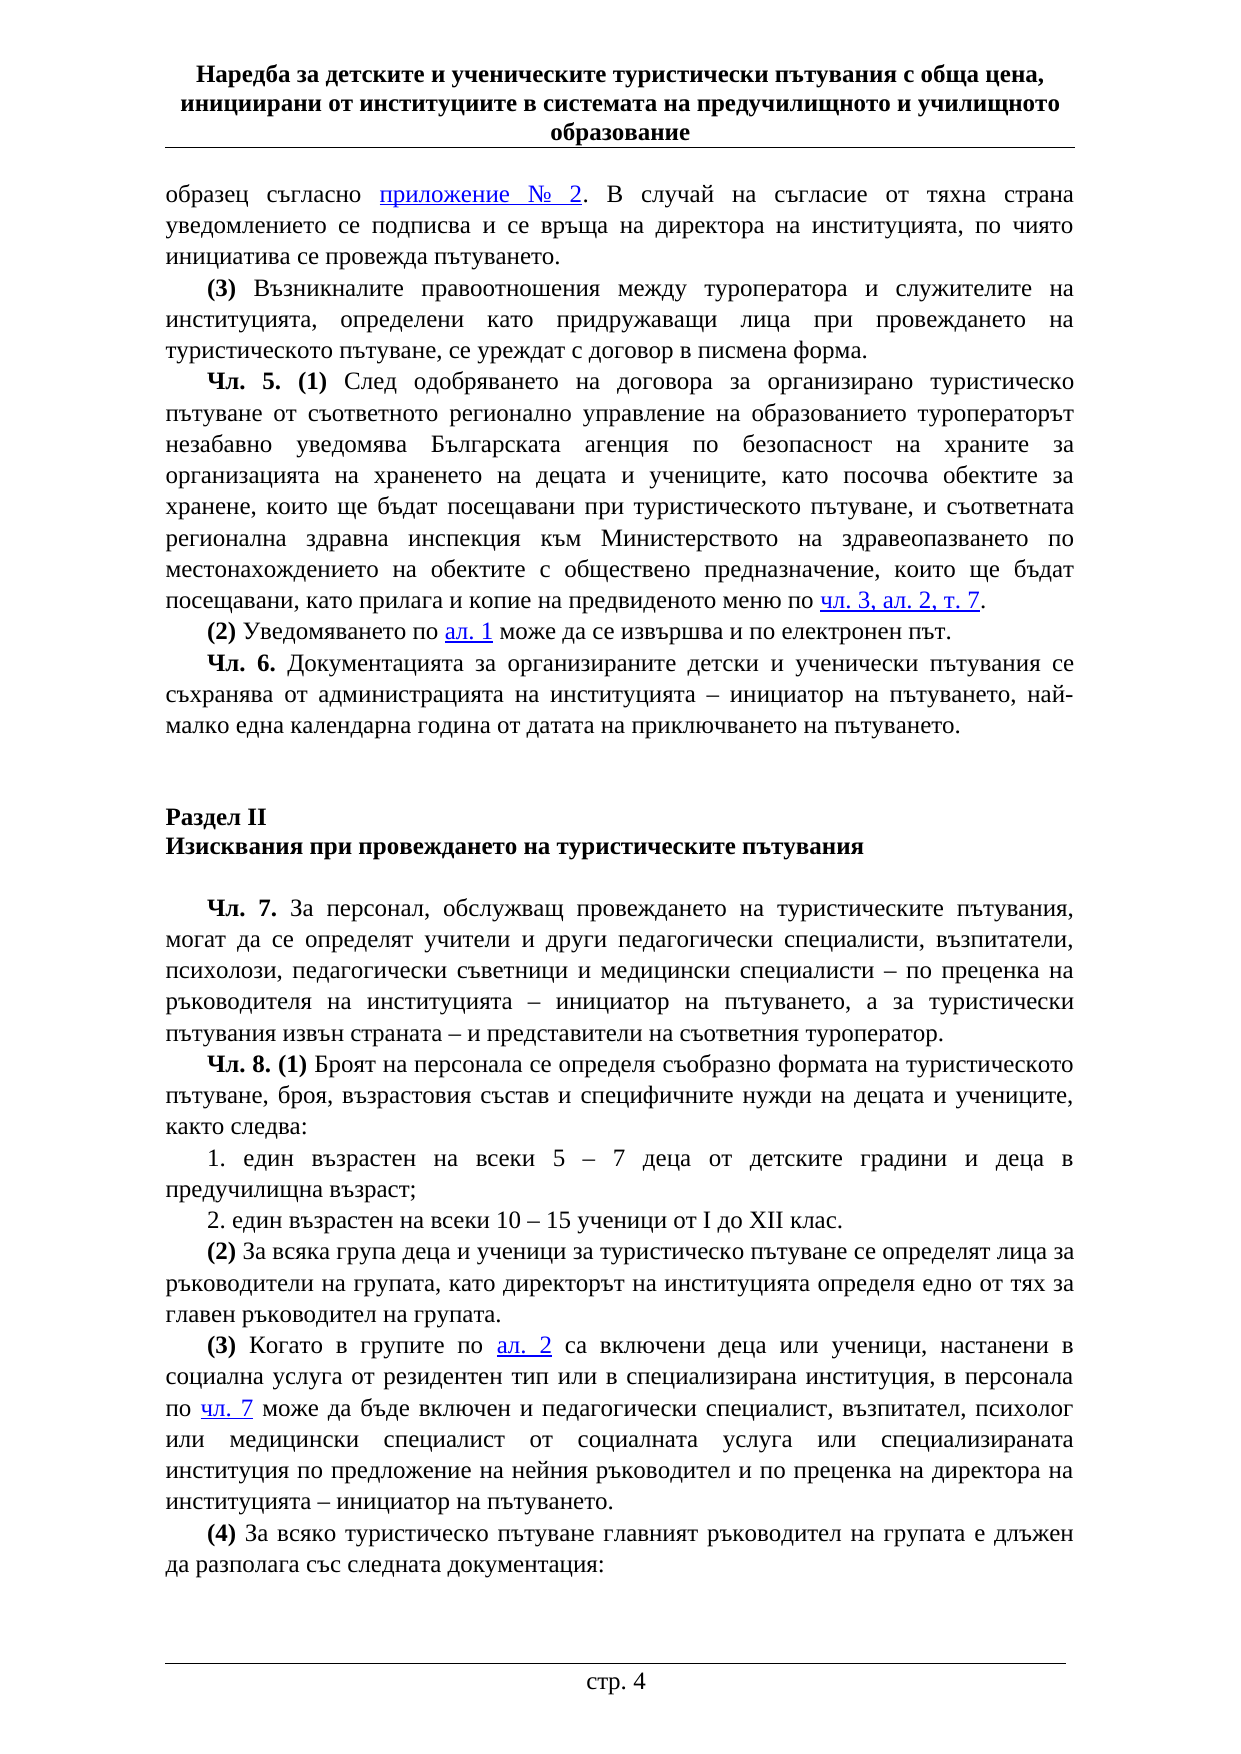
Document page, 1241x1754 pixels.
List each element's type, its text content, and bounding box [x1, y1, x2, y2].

text Чл. 7. За персонал, обслужващ провеждането на туристическите пътувания, могат да се определят учители и други педагогически специалисти, възпитатели, психолози, педагогически съветници и медицински специалисти – по преценка на ръководителя на институцията – инициатор на пътуването, а за туристически пътувания извън страната – и представители на съответния туроператор. [165, 891, 1075, 1047]
text (4) За всяко туристическо пътуване главният ръководител на групата е длъжен да разполага със следната документация: [165, 1516, 1075, 1578]
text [165, 177, 1075, 271]
text (3) Когато в групите по ал. 2 са включени деца или ученици, настанени в социална услуга от резидентен тип или в специализирана институция, в персонала по чл. 7 може да бъде включен и педагогически специалист, възпитател, психолог или медицински специалист от социалната услуга или специализираната институция по предложение на нейния ръководител и по преценка на директора на институцията – инициатор на пътуването. [165, 1328, 1075, 1516]
text Чл. 5. (1) След одобряването на договора за организирано туристическо пътуване от съответното регионално управление на образованието туроператорът незабавно уведомява Българската агенция по безопасност на храните за организацията на храненето на децата и учениците, като посочва обектите за хранене, които ще бъдат посещавани при туристическото пътуване, и съответната регионална здравна инспекция към Министерството на здравеопазването по местонахождението на обектите с обществено предназначение, които ще бъдат посещавани, като прилага и копие на предвиденото меню по чл. 3, ал. 2, т. 7. [165, 365, 1075, 615]
subtitle Изисквания при провеждането на туристическите пътувания [165, 831, 1075, 860]
text (2) За всяка група деца и ученици за туристическо пътуване се определят лица за ръководители на групата, като директорът на институцията определя едно от тях за главен ръководител на групата. [165, 1235, 1075, 1328]
text 2. един възрастен на всеки 10 – 15 ученици от I до XII клас. [165, 1203, 1075, 1235]
text Чл. 8. (1) Броят на персонала се определя съобразно формата на туристическото пътуване, броя, възрастовия състав и специфичните нужди на децата и учениците, както следва: [165, 1047, 1075, 1141]
text (3) Възникналите правоотношения между туроператора и служителите на институцията, определени като придружаващи лица при провеждането на туристическото пътуване, се уреждат с договор в писмена форма. [165, 271, 1075, 365]
subtitle Раздел II [165, 802, 1075, 831]
text Чл. 6. Документацията за организираните детски и ученически пътувания се съхранява от администрацията на институцията – инициатор на пътуването, най-малко една календарна година от датата на приключването на пътуването. [165, 646, 1075, 740]
text (2) Уведомяването по ал. 1 може да се извършва и по електронен път. [165, 615, 1075, 646]
text 1. един възрастен на всеки 5 – 7 деца от детските градини и деца в предучилищна възраст; [165, 1141, 1075, 1203]
